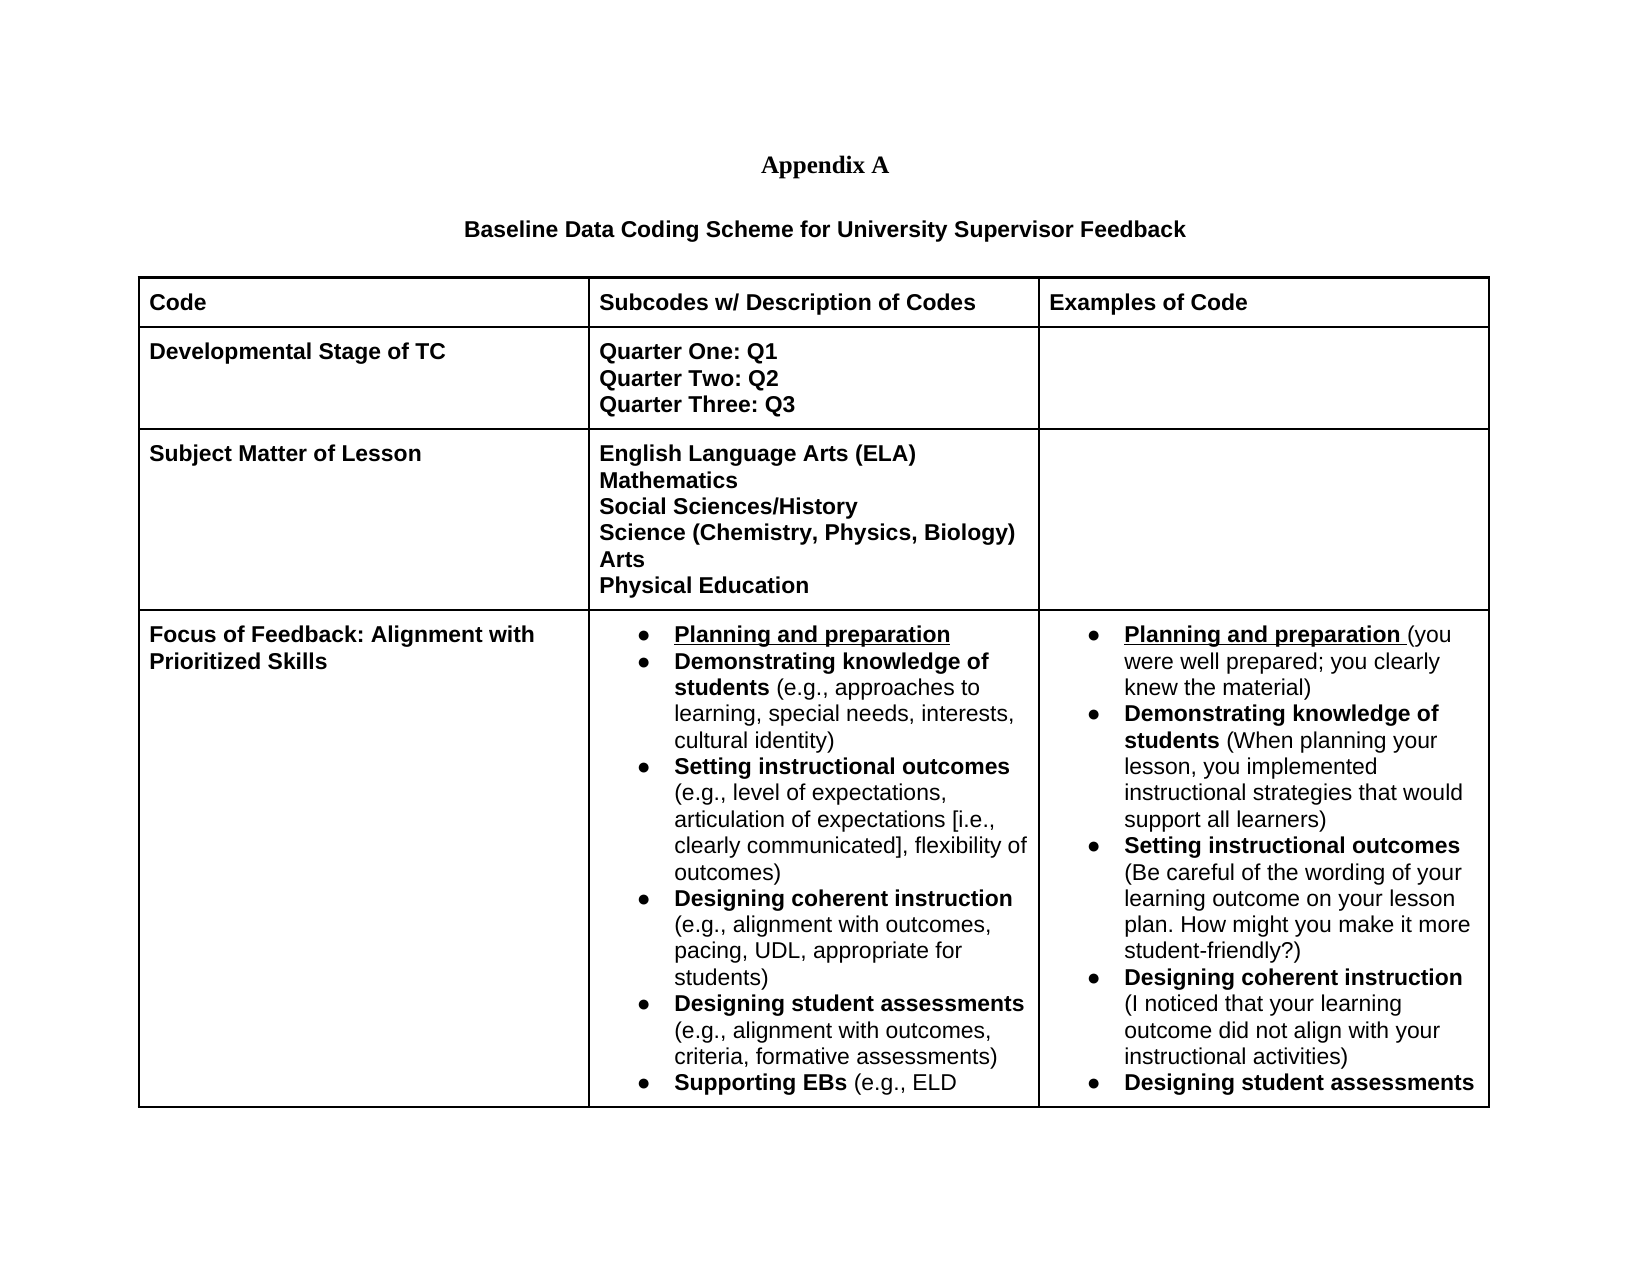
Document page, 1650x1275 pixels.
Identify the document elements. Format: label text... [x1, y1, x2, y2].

text Appendix A [150, 150, 1500, 179]
table_cell English Language Arts (ELA) Mathematics Social Sciences/History Science (Chemistry, Physics, Biology) Arts Physical Education [590, 430, 1038, 609]
table_cell Developmental Stage of TC [140, 328, 588, 428]
table_cell [1040, 430, 1488, 609]
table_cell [140, 611, 588, 1106]
table_header Examples of Code [1040, 279, 1488, 326]
table_cell Quarter One: Q1 Quarter Two: Q2 Quarter Three: Q3 [590, 328, 1038, 428]
table_cell [1040, 328, 1488, 428]
table_header Subcodes w/ Description of Codes [590, 279, 1038, 326]
table_cell Subject Matter of Lesson [140, 430, 588, 609]
text Baseline Data Coding Scheme for University Supervisor Feedback [150, 216, 1500, 242]
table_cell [1040, 611, 1488, 1106]
table_header Code [140, 279, 588, 326]
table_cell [590, 611, 1038, 1106]
